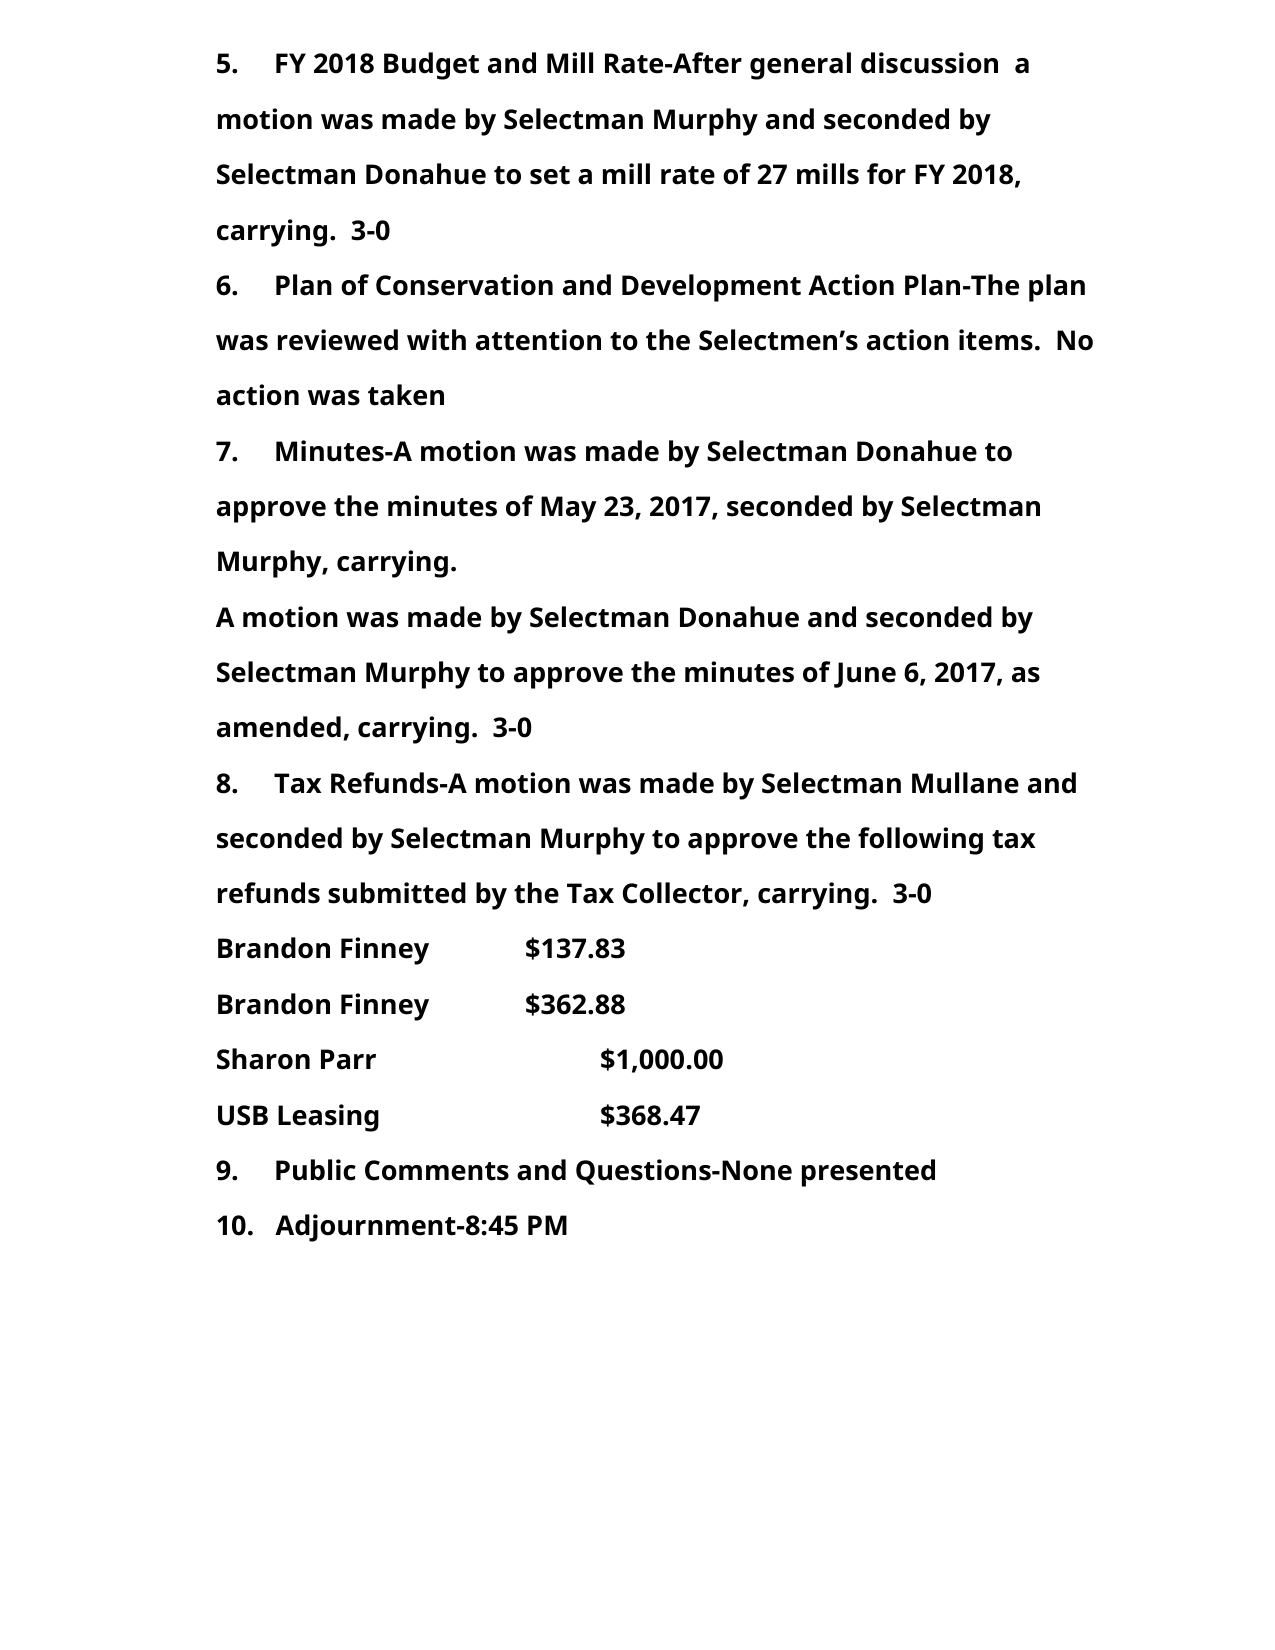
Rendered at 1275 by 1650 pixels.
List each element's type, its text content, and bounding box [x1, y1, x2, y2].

text 9. Public Comments and Questions-None presented [216, 1151, 1125, 1188]
text 7. Minutes-A motion was made by Selectman Donahue to approve the minutes of May 23, 2017, seconded by Selectman Murphy, carrying. [216, 432, 1125, 580]
text Brandon Finney $362.88 [216, 985, 1125, 1022]
text 5. FY 2018 Budget and Mill Rate-After general discussion a motion was made by Selectman Murphy and seconded by Selectman Donahue to set a mill rate of 27 mills for FY 2018, carrying. 3-0 [216, 45, 1125, 248]
text USB Leasing $368.47 [216, 1096, 1125, 1133]
text Brandon Finney $137.83 [216, 930, 1125, 967]
text Sharon Parr $1,000.00 [216, 1041, 1125, 1077]
text 8. Tax Refunds-A motion was made by Selectman Mullane and seconded by Selectman Murphy to approve the following tax refunds submitted by the Tax Collector, carrying. 3-0 [216, 764, 1125, 912]
text A motion was made by Selectman Donahue and seconded by Selectman Murphy to approve the minutes of June 6, 2017, as amended, carrying. 3-0 [216, 598, 1125, 746]
text 6. Plan of Conservation and Development Action Plan-The plan was reviewed with attention to the Selectmen’s action items. No action was taken [216, 266, 1125, 414]
text 10. Adjournment-8:45 PM [216, 1207, 1125, 1243]
